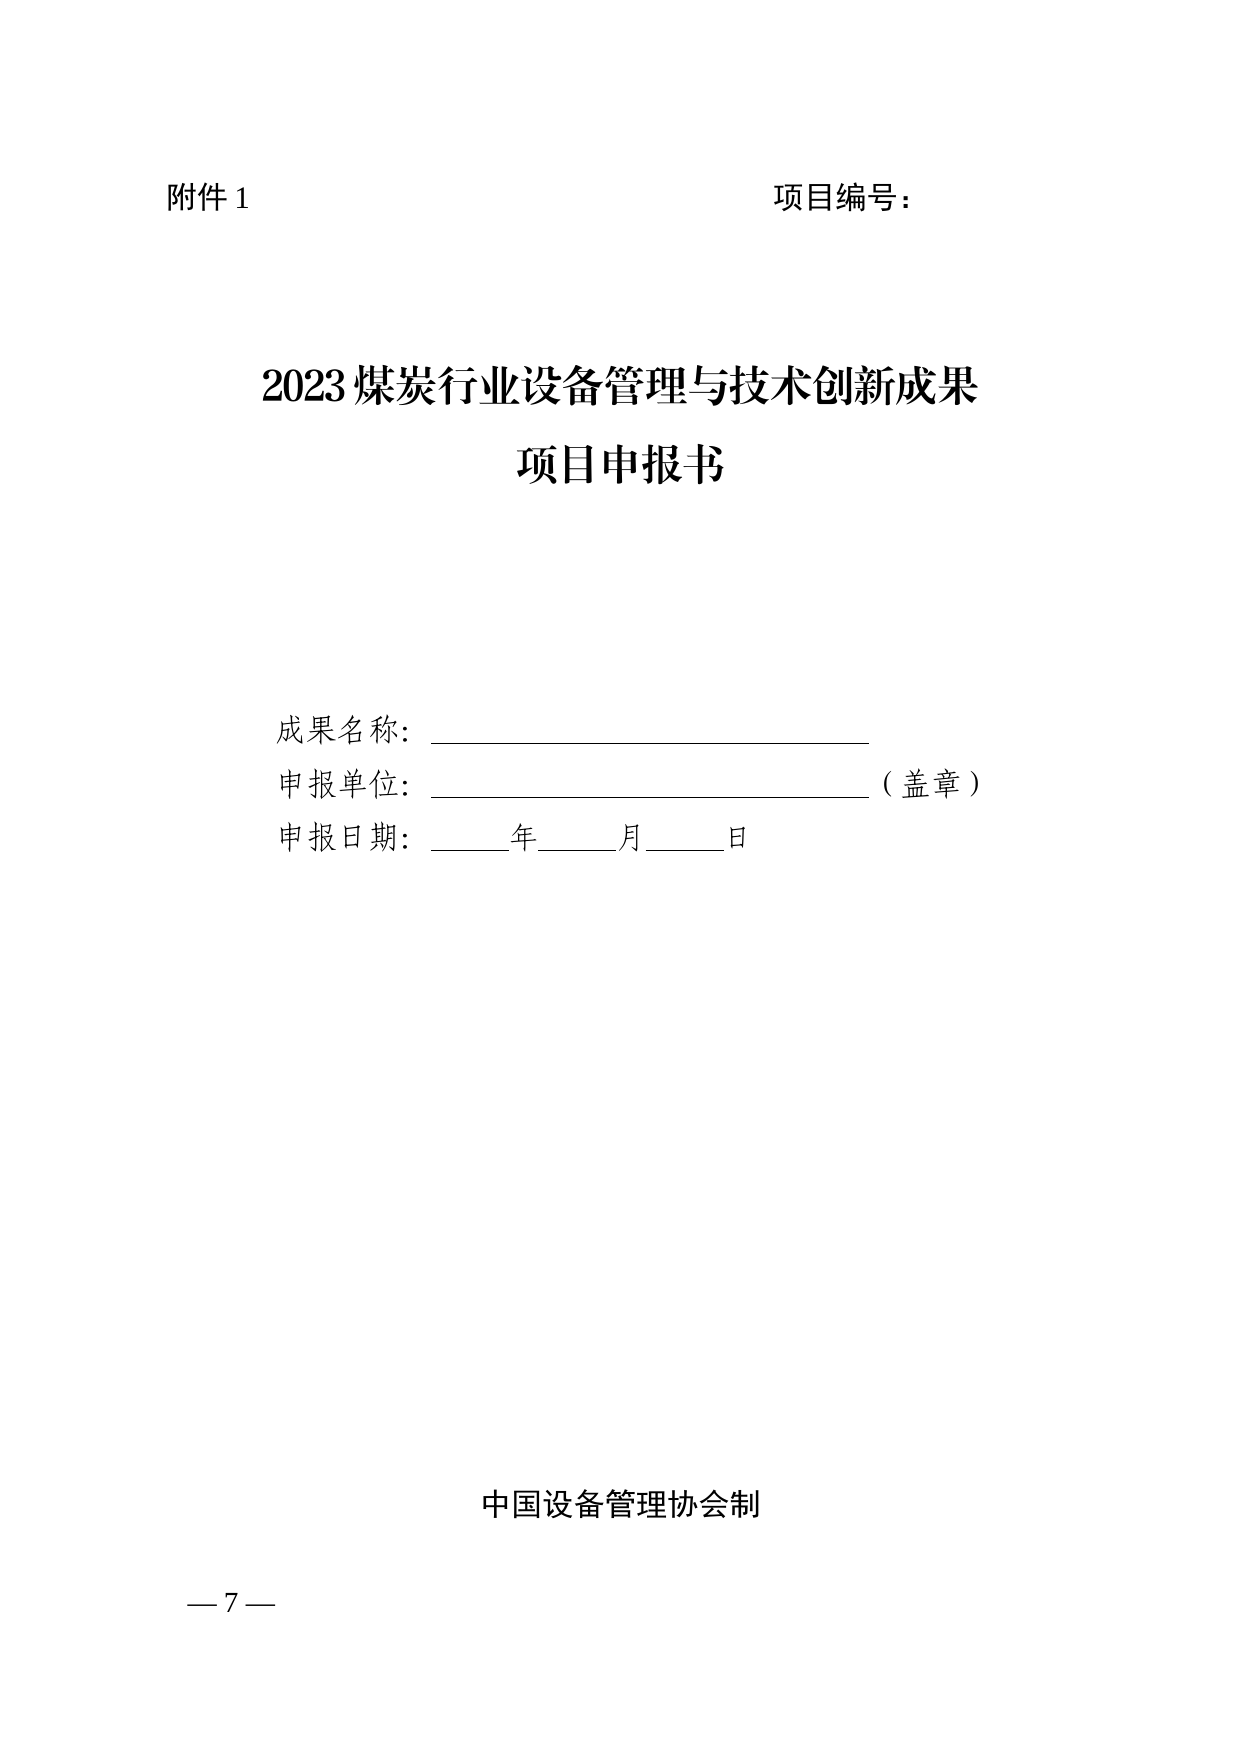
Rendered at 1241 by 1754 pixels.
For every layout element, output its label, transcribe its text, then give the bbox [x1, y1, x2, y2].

text 附件1 项目编号： [165, 177, 1075, 215]
text 2023煤炭行业设备管理与技术创新成果 [165, 337, 1075, 416]
text 申报日期： 年 月 日 [165, 817, 1075, 853]
text 申报单位： （盖章） [165, 764, 1075, 800]
text 中国设备管理协会制 [165, 1484, 1075, 1520]
text 项目申报书 [165, 416, 1075, 495]
text 成果名称： [165, 711, 1075, 746]
